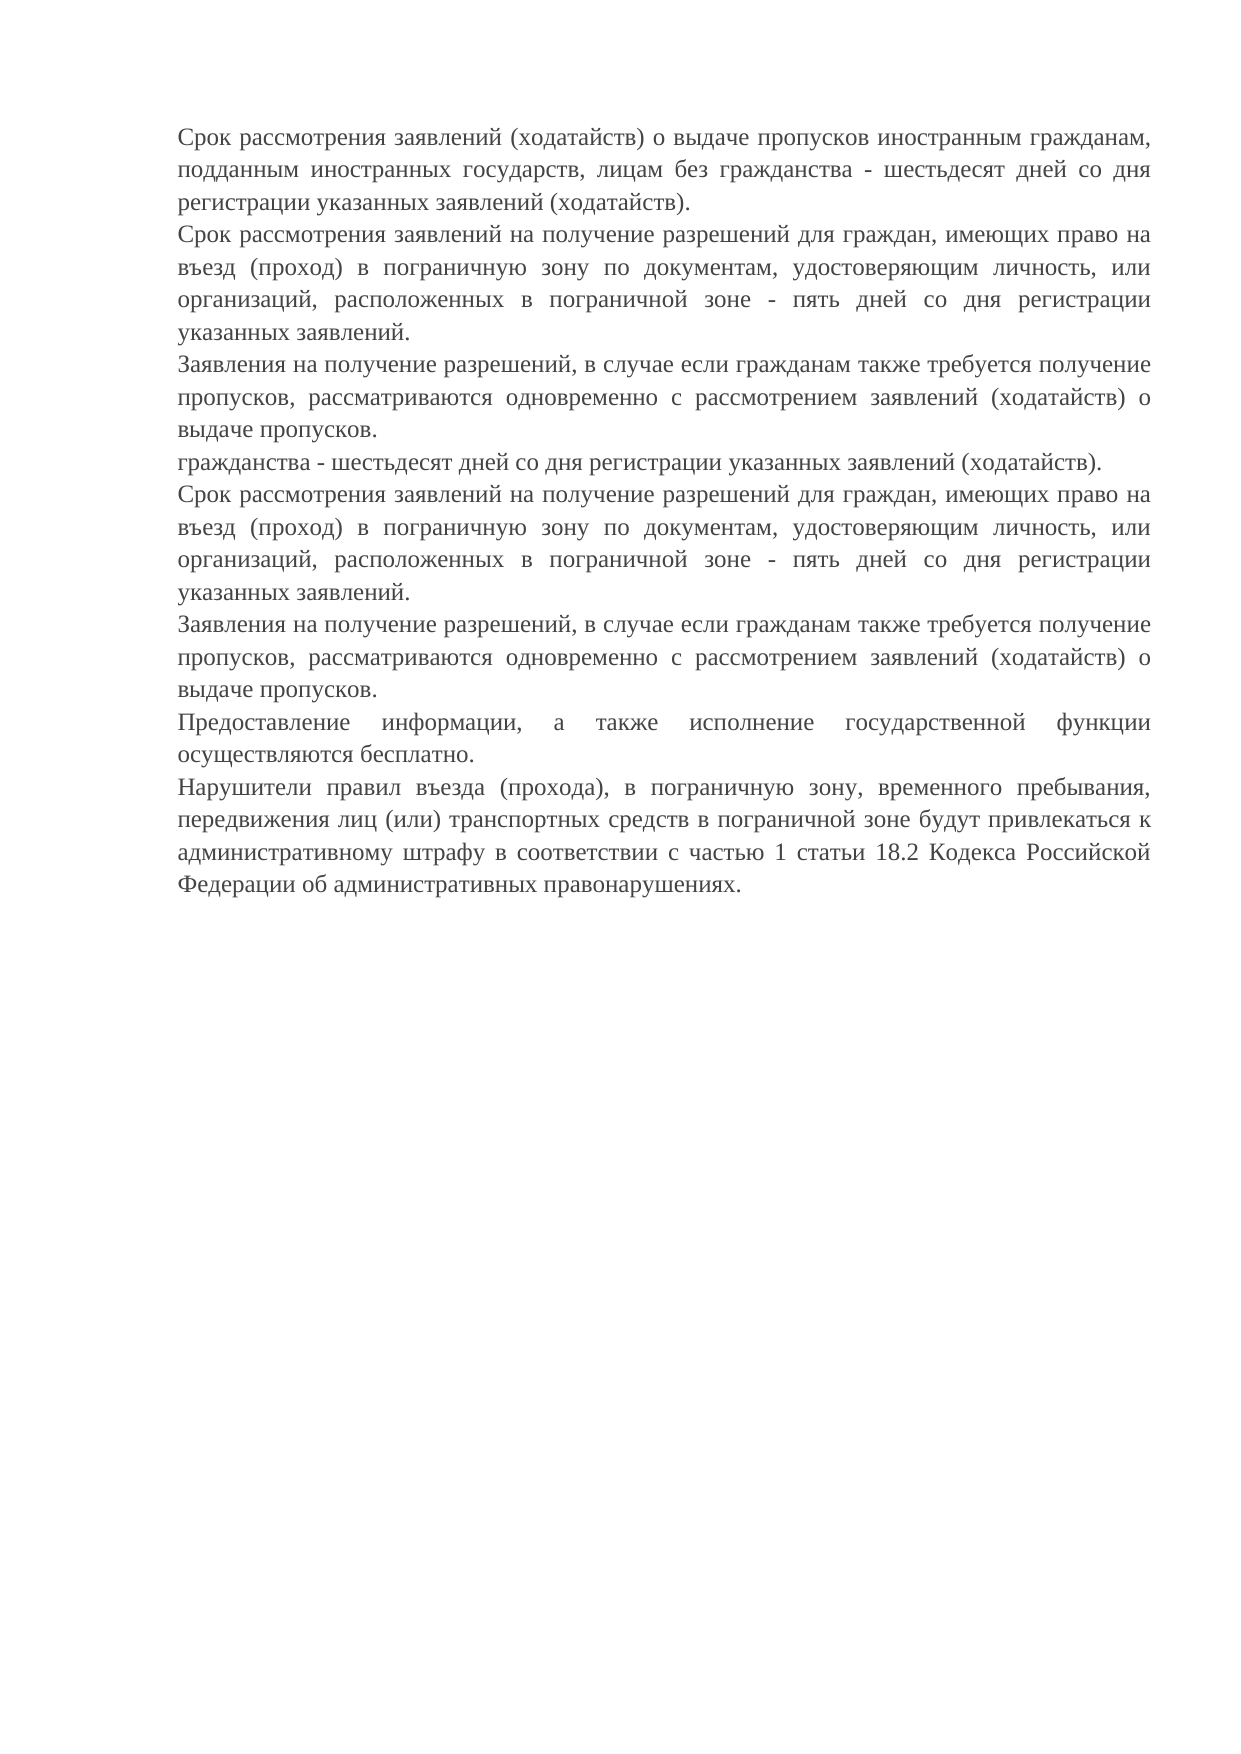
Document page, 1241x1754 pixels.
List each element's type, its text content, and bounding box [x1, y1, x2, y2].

text Срок рассмотрения заявлений на получение разрешений для граждан, имеющих право на въезд (проход) в пограничную зону по документам, удостоверяющим личность, или организаций, расположенных в пограничной зоне - пять дней со дня регистрации указанных заявлений. [177, 216, 1152, 346]
text Заявления на получение разрешений, в случае если гражданам также требуется получение пропусков, рассматриваются одновременно с рассмотрением заявлений (ходатайств) о выдаче пропусков. [177, 606, 1152, 703]
text Срок рассмотрения заявлений на получение разрешений для граждан, имеющих право на въезд (проход) в пограничную зону по документам, удостоверяющим личность, или организаций, расположенных в пограничной зоне - пять дней со дня регистрации указанных заявлений. [177, 476, 1152, 606]
text Срок рассмотрения заявлений (ходатайств) о выдаче пропусков иностранным гражданам, подданным иностранных государств, лицам без гражданства - шестьдесят дней со дня регистрации указанных заявлений (ходатайств). [177, 118, 1152, 216]
text Предоставление информации, а также исполнение государственной функции осуществляются бесплатно. [177, 703, 1152, 768]
text гражданства - шестьдесят дней со дня регистрации указанных заявлений (ходатайств). [177, 443, 1152, 476]
text Нарушители правил въезда (прохода), в пограничную зону, временного пребывания, передвижения лиц (или) транспортных средств в пограничной зоне будут привлекаться к административному штрафу в соответствии с частью 1 статьи 18.2 Кодекса Российской Федерации об административных правонарушениях. [177, 768, 1152, 898]
text Заявления на получение разрешений, в случае если гражданам также требуется получение пропусков, рассматриваются одновременно с рассмотрением заявлений (ходатайств) о выдаче пропусков. [177, 346, 1152, 443]
